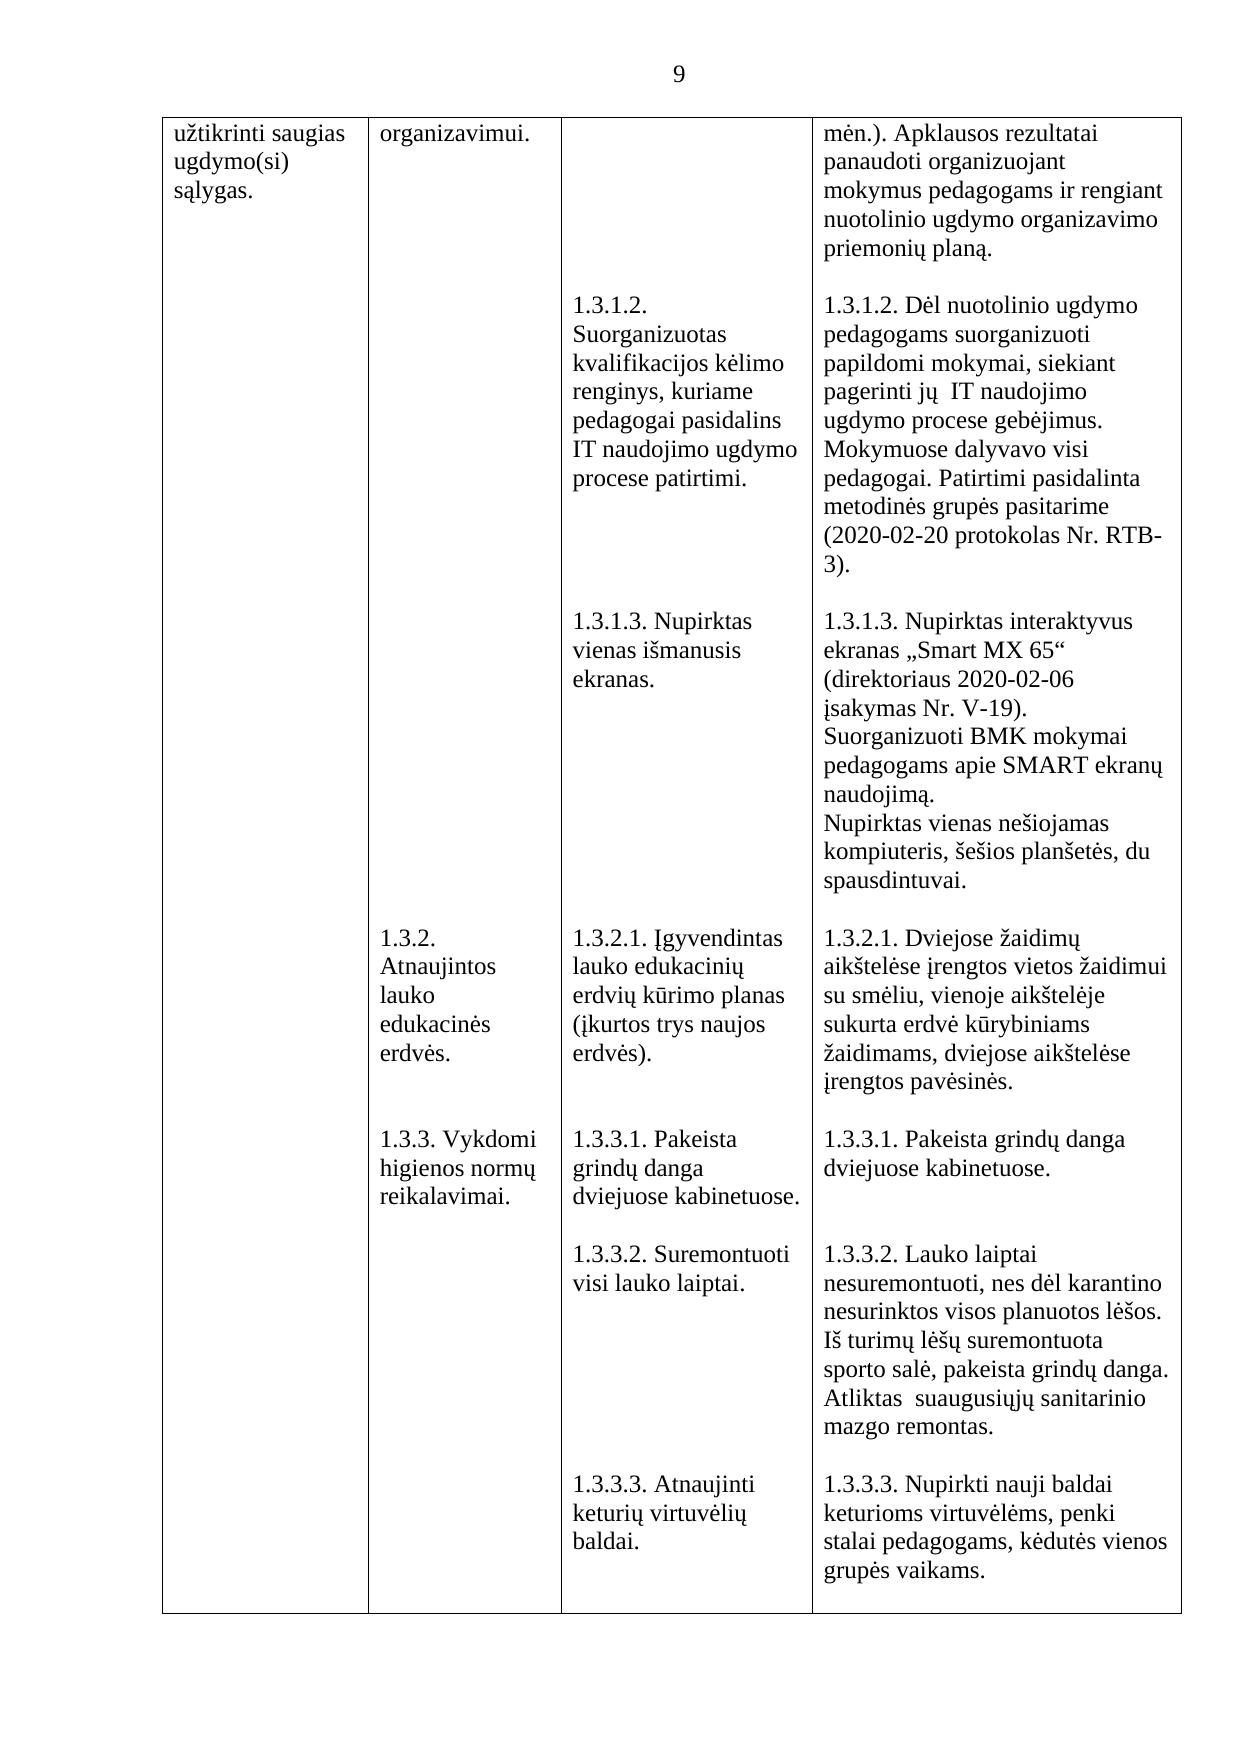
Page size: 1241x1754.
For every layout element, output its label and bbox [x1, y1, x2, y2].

table_cell [369, 118, 561, 1613]
table_cell [813, 118, 1181, 1613]
table_cell [163, 118, 368, 1613]
table_cell [562, 118, 812, 1613]
